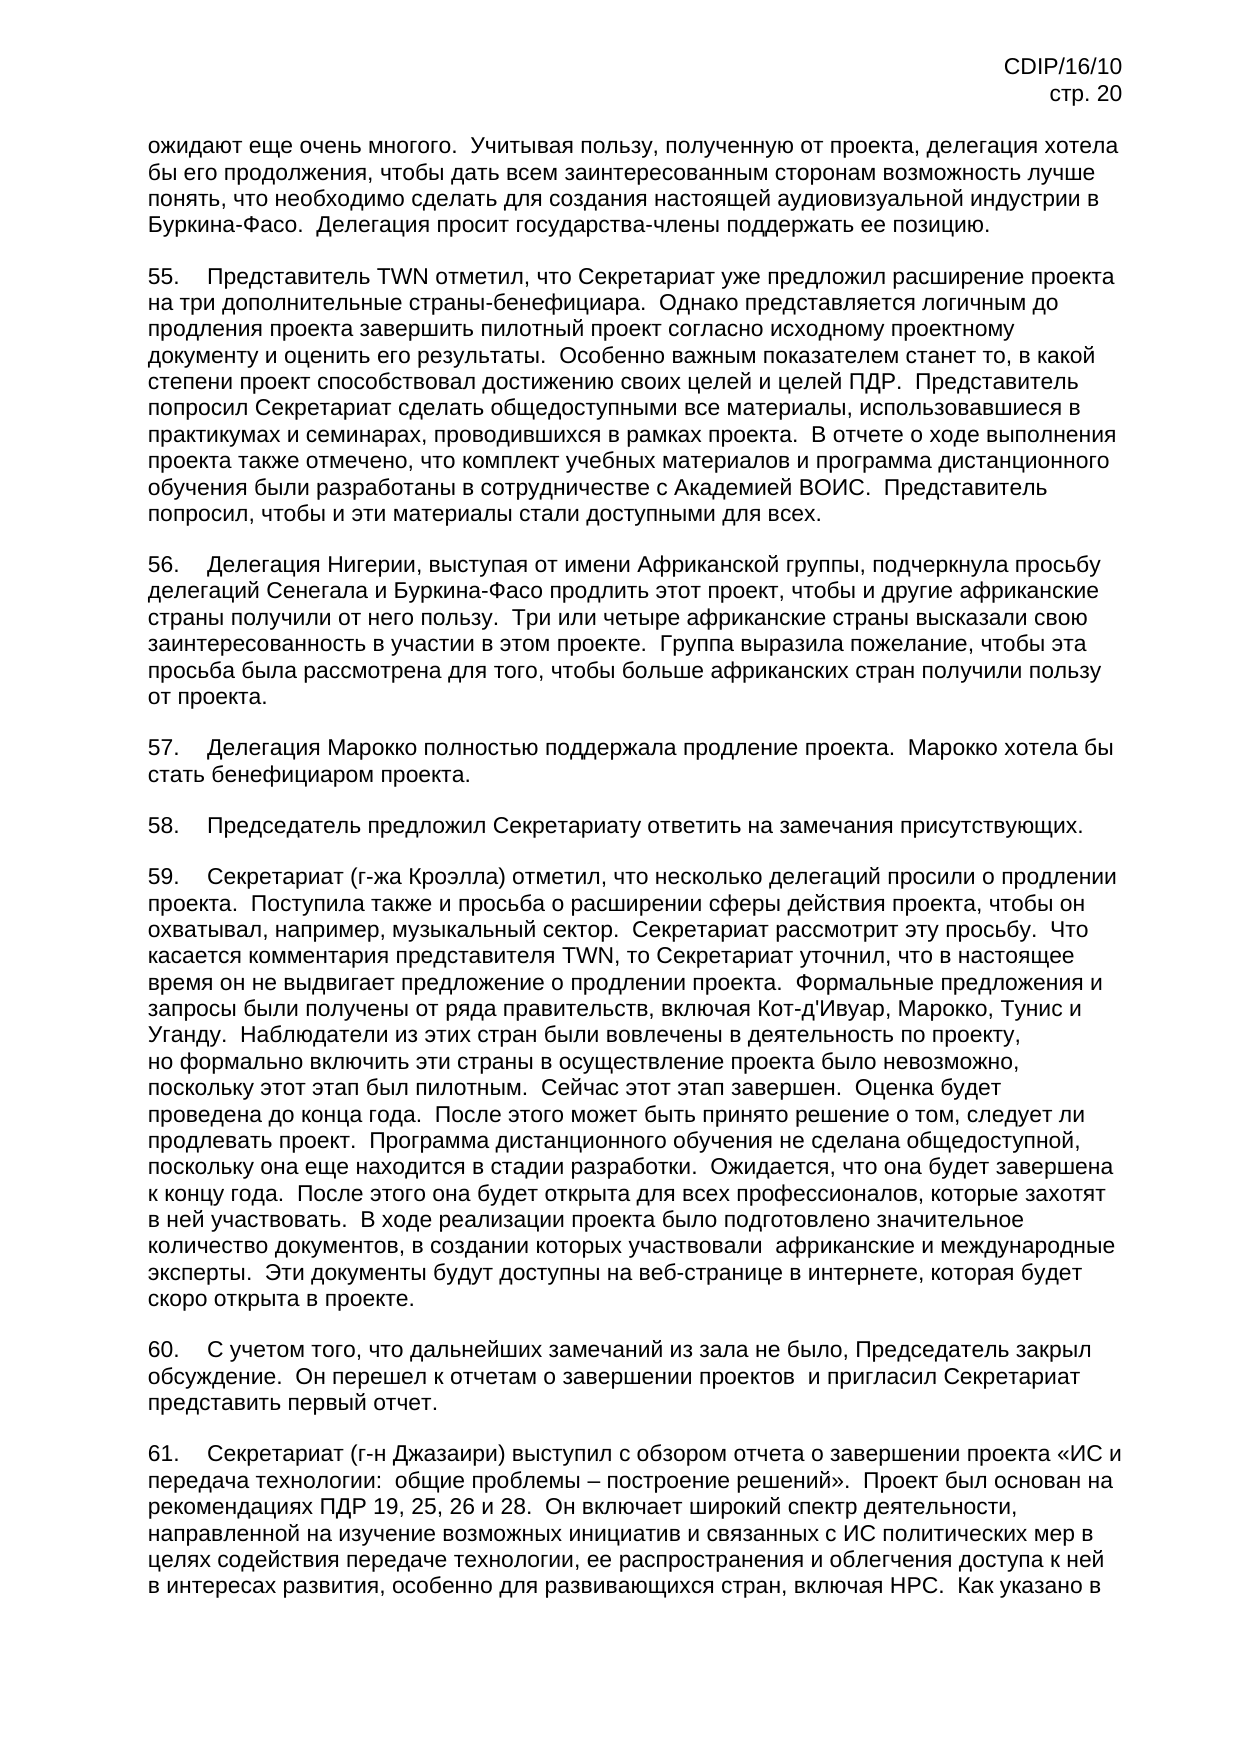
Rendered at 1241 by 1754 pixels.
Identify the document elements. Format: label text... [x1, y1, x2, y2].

text С учетом того, что дальнейших замечаний из зала не было, Председатель закрыл обсуждение. Он перешел к отчетам о завершении проектов и пригласил Секретариат представить первый отчет. [148, 1336, 1122, 1415]
text Председатель предложил Секретариату ответить на замечания присутствующих. [148, 812, 1122, 838]
text Делегация Марокко полностью поддержала продление проекта. Марокко хотела бы стать бенефициаром проекта. [148, 734, 1122, 787]
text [148, 132, 1122, 238]
text Представитель TWN отметил, что Секретариат уже предложил расширение проекта на три дополнительные страны-бенефициара. Однако представляется логичным до продления проекта завершить пилотный проект согласно исходному проектному документу и оценить его результаты. Особенно важным показателем станет то, в какой степени проект способствовал достижению своих целей и целей ПДР. Представитель попросил Секретариат сделать общедоступными все материалы, использовавшиеся в практикумах и семинарах, проводившихся в рамках проекта. В отчете о ходе выполнения проекта также отмечено, что комплект учебных материалов и программа дистанционного обучения были разработаны в сотрудничестве с Академией ВОИС. Представитель попросил, чтобы и эти материалы стали доступными для всех. [148, 263, 1122, 526]
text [148, 1440, 1122, 1598]
text Делегация Нигерии, выступая от имени Африканской группы, подчеркнула просьбу делегаций Сенегала и Буркина-Фасо продлить этот проект, чтобы и другие африканские страны получили от него пользу. Три или четыре африканские страны высказали свою заинтересованность в участии в этом проекте. Группа выразила пожелание, чтобы эта просьба была рассмотрена для того, чтобы больше африканских стран получили пользу от проекта. [148, 551, 1122, 709]
text Секретариат (г-жа Кроэлла) отметил, что несколько делегаций просили о продлении проекта. Поступила также и просьба о расширении сферы действия проекта, чтобы он охватывал, например, музыкальный сектор. Секретариат рассмотрит эту просьбу. Что касается комментария представителя TWN, то Секретариат уточнил, что в настоящее время он не выдвигает предложение о продлении проекта. Формальные предложения и запросы были получены от ряда правительств, включая Кот-д'Ивуар, Марокко, Тунис и Уганду. Наблюдатели из этих стран были вовлечены в деятельность по проекту, но формально включить эти страны в осуществление проекта было невозможно, поскольку этот этап был пилотным. Сейчас этот этап завершен. Оценка будет проведена до конца года. После этого может быть принято решение о том, следует ли продлевать проект. Программа дистанционного обучения не сделана общедоступной, поскольку она еще находится в стадии разработки. Ожидается, что она будет завершена к концу года. После этого она будет открыта для всех профессионалов, которые захотят в ней участвовать. В ходе реализации проекта было подготовлено значительное количество документов, в создании которых участвовали африканские и международные эксперты. Эти документы будут доступны на веб-странице в интернете, которая будет скоро открыта в проекте. [148, 863, 1122, 1311]
